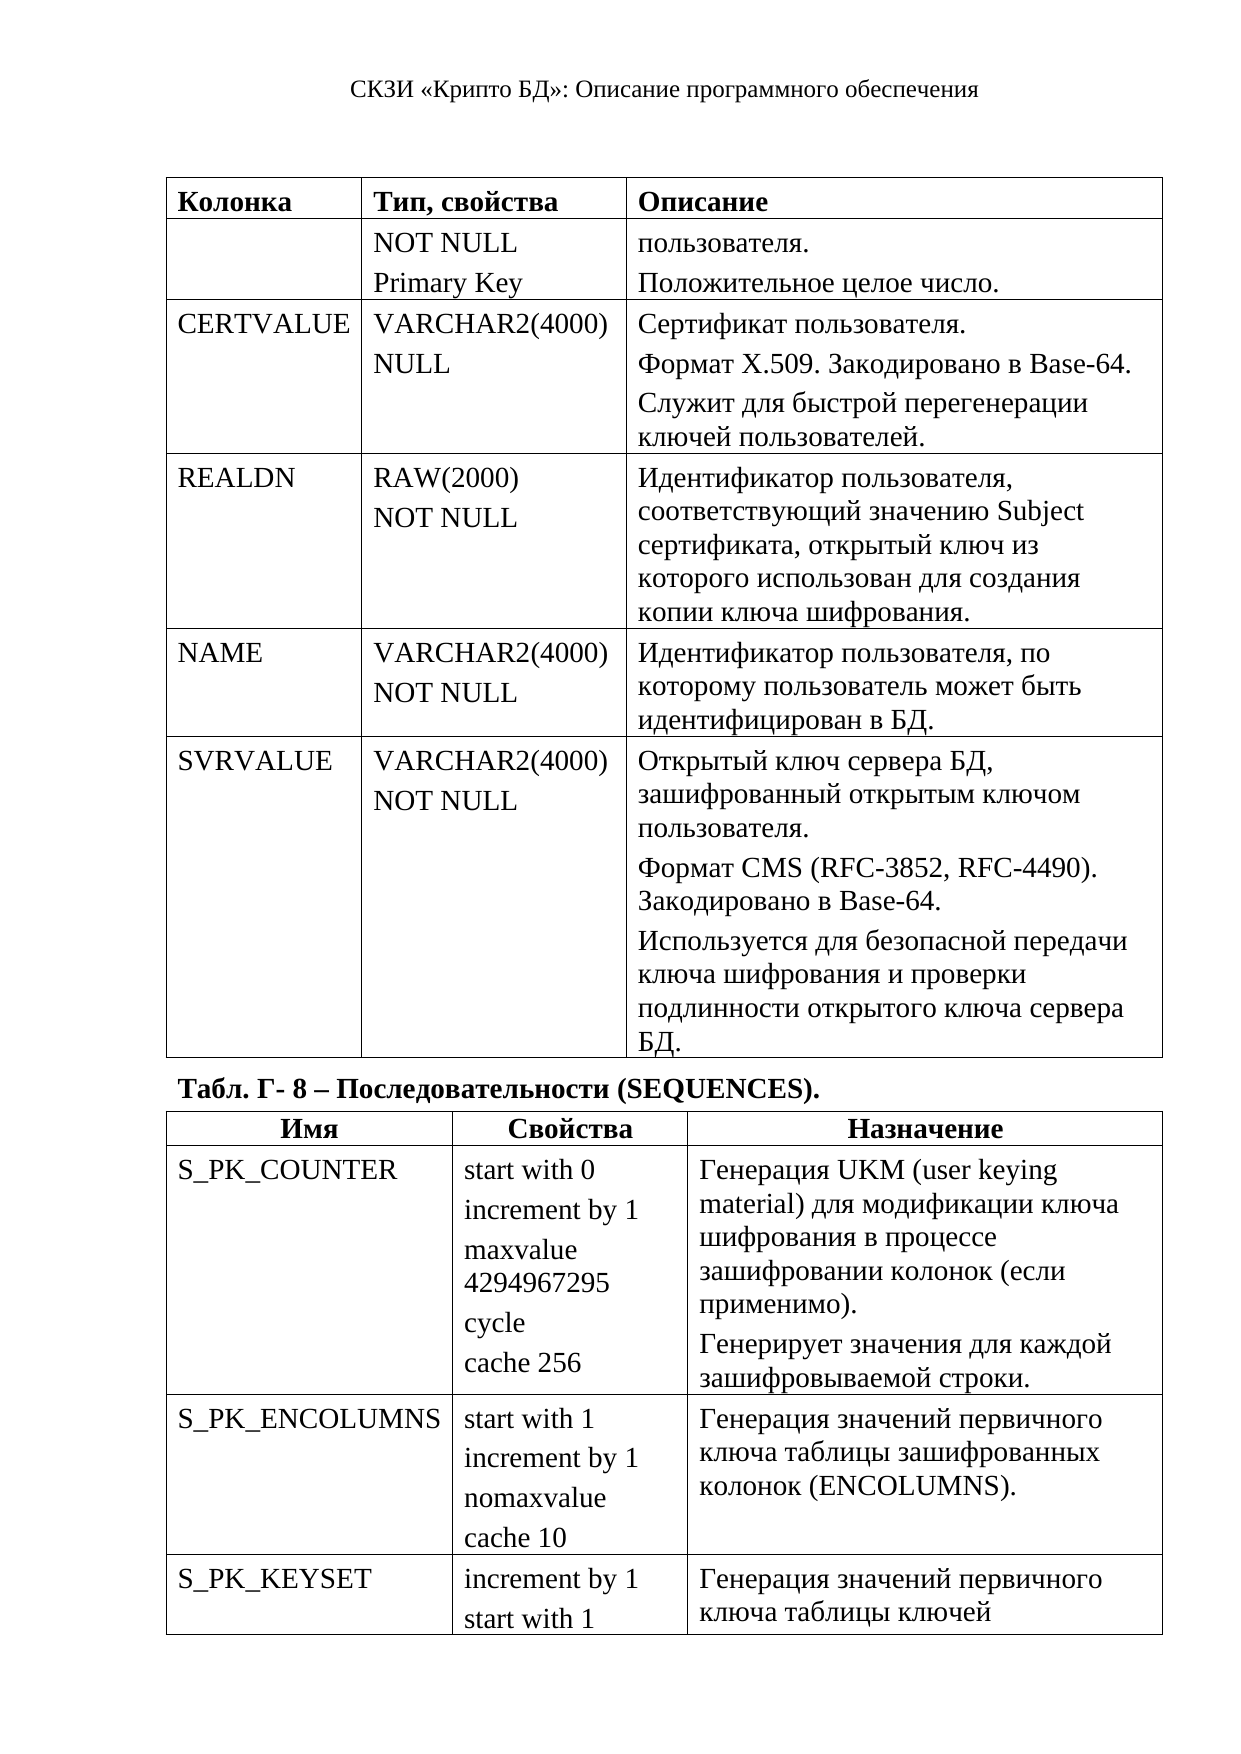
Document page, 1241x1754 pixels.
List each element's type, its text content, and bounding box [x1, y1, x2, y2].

table_cell start with 0 increment by 1 maxvalue 4294967295 cycle cache 256 [453, 1146, 687, 1393]
text Табл. Г- 8 – Последовательности (SEQUENCES). [177, 1071, 1152, 1104]
table_cell S_PK_KEYSET [167, 1555, 452, 1634]
table_cell NUMBER(12) NOT NULL Primary Key [362, 219, 626, 299]
table_cell Открытый ключ сервера БД, зашифрованный открытым ключом пользователя. Формат CMS (RFC-3852, RFC-4490). Закодировано в Base-64. Используется для безопасной передачи ключа шифрования и проверки подлинности открытого ключа сервера БД. [627, 737, 1162, 1057]
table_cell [453, 1555, 687, 1634]
table_cell VARCHAR2(4000) NOT NULL [362, 629, 626, 736]
table_cell VARCHAR2(4000) NOT NULL [362, 737, 626, 1057]
table_header Назначение [688, 1112, 1162, 1145]
table_cell RAW(2000) NOT NULL [362, 454, 626, 628]
table_header Колонка [167, 178, 361, 218]
table_cell Генерация значений первичного ключа таблицы зашифрованных колонок (ENCOLUMNS). [688, 1395, 1162, 1554]
table_cell S_PK_ENCOLUMNS [167, 1395, 452, 1554]
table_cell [688, 1555, 1162, 1634]
table_cell REALDN [167, 454, 361, 628]
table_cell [627, 219, 1162, 299]
table_cell start with 1 increment by 1 nomaxvalue cache 10 [453, 1395, 687, 1554]
table_cell CERTVALUE [167, 300, 361, 453]
table_cell NAME [167, 629, 361, 736]
table_cell Генерация UKM (user keying material) для модификации ключа шифрования в процессе зашифровании колонок (если применимо). Генерирует значения для каждой зашифровываемой строки. [688, 1146, 1162, 1393]
table_cell SVRVALUE [167, 737, 361, 1057]
table_header Свойства [453, 1112, 687, 1145]
table_header Имя [167, 1112, 452, 1145]
table_cell Идентификатор пользователя, соответствующий значению Subject сертификата, открытый ключ из которого использован для создания копии ключа шифрования. [627, 454, 1162, 628]
table_header Описание [627, 178, 1162, 218]
table_header Тип, свойства [362, 178, 626, 218]
table_cell Идентификатор пользователя, по которому пользователь может быть идентифицирован в БД. [627, 629, 1162, 736]
table_cell S_PK_COUNTER [167, 1146, 452, 1393]
table_cell VARCHAR2(4000) NULL [362, 300, 626, 453]
table_cell ID [167, 219, 361, 299]
table_cell Сертификат пользователя. Формат X.509. Закодировано в Base-64. Служит для быстрой перегенерации ключей пользователей. [627, 300, 1162, 453]
